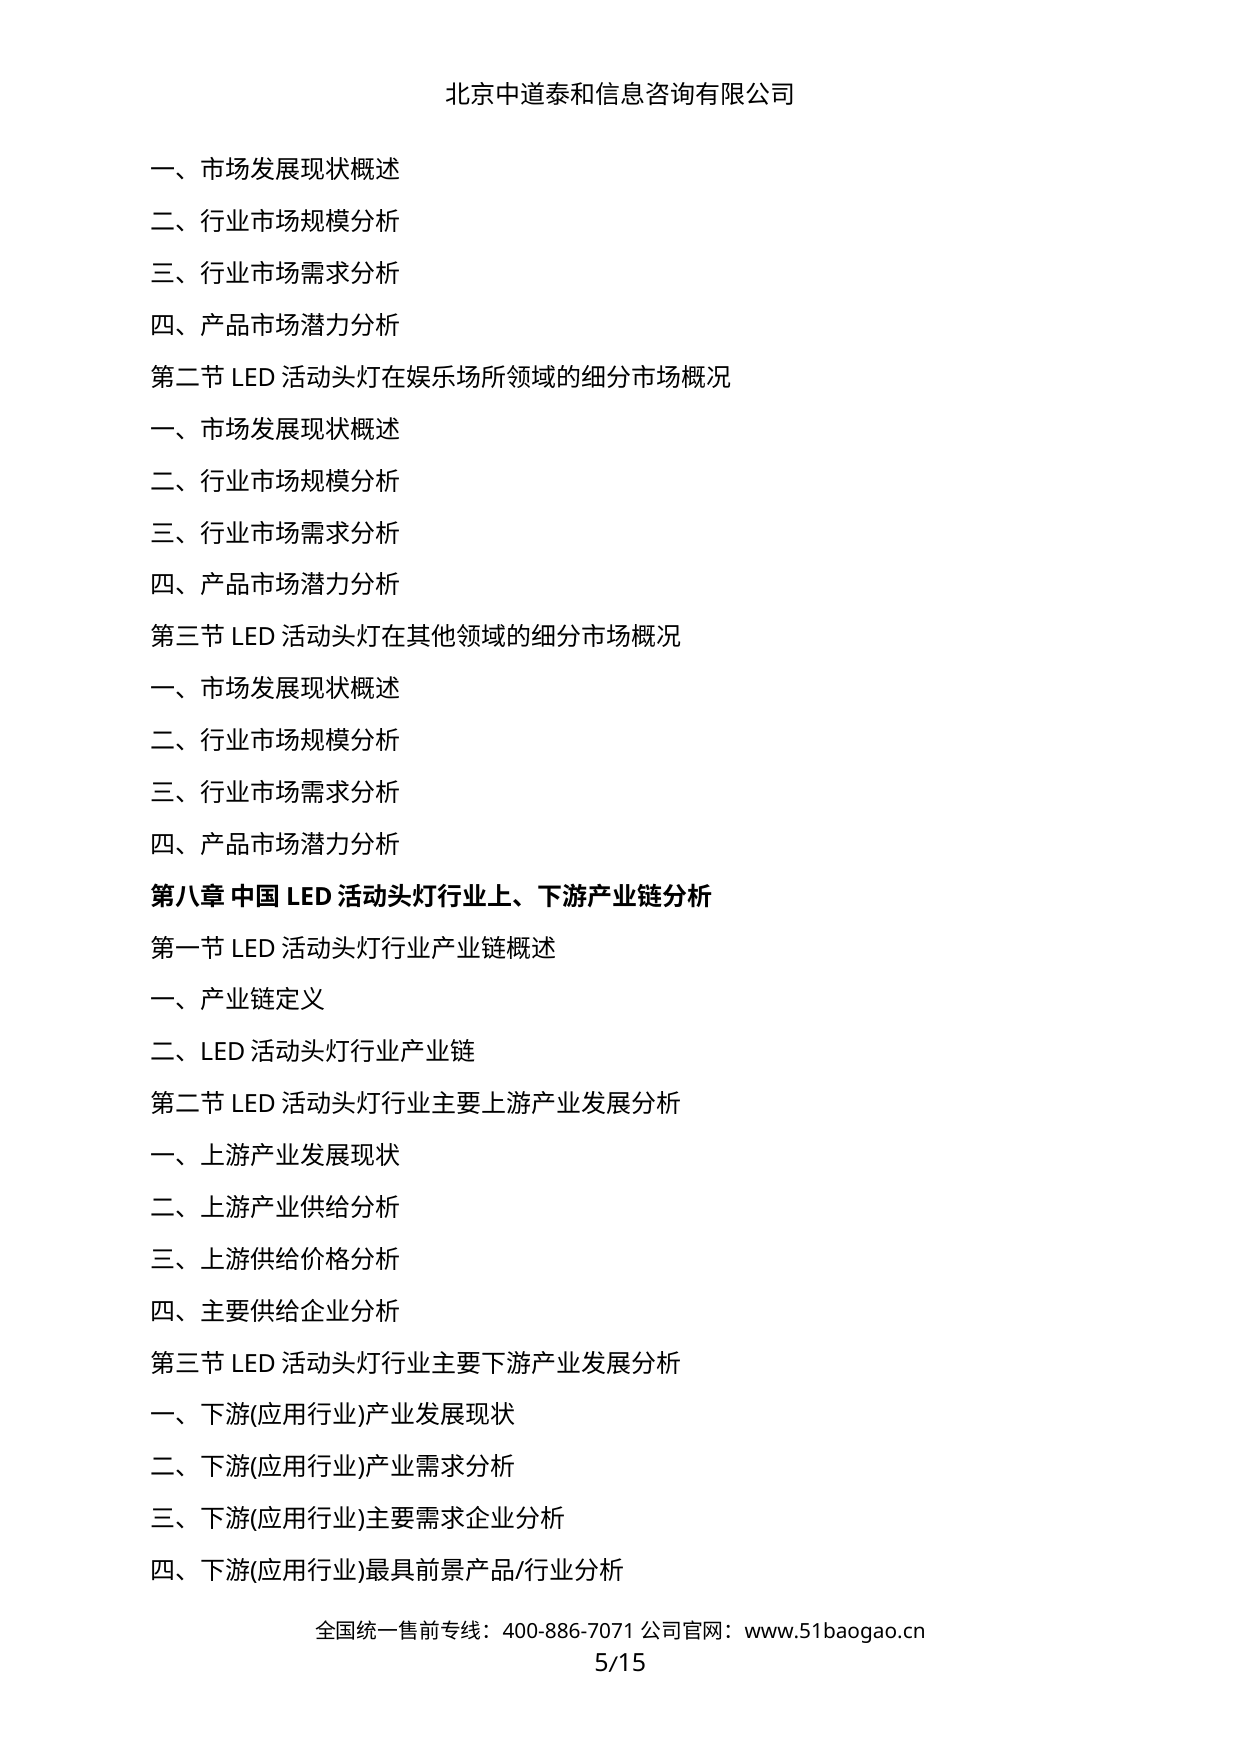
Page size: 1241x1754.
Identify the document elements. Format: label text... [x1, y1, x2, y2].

text 第一节 LED活动头灯行业产业链概述 [150, 928, 1090, 964]
text 二、行业市场规模分析 [150, 461, 1090, 497]
text 三、行业市场需求分析 [150, 513, 1090, 549]
text 三、下游(应用行业)主要需求企业分析 [150, 1499, 1090, 1535]
text 四、产品市场潜力分析 [150, 565, 1090, 601]
text 三、行业市场需求分析 [150, 254, 1090, 290]
text 第二节 LED活动头灯行业主要上游产业发展分析 [150, 1084, 1090, 1120]
text 一、下游(应用行业)产业发展现状 [150, 1395, 1090, 1431]
text 一、产业链定义 [150, 980, 1090, 1016]
text 一、上游产业发展现状 [150, 1136, 1090, 1172]
text 二、行业市场规模分析 [150, 721, 1090, 757]
text 第三节 LED活动头灯行业主要下游产业发展分析 [150, 1343, 1090, 1379]
text 四、产品市场潜力分析 [150, 824, 1090, 861]
text 二、上游产业供给分析 [150, 1187, 1090, 1224]
text 二、行业市场规模分析 [150, 202, 1090, 238]
text 四、下游(应用行业)最具前景产品/行业分析 [150, 1551, 1090, 1587]
text 第二节 LED活动头灯在娱乐场所领域的细分市场概况 [150, 357, 1090, 394]
text 二、下游(应用行业)产业需求分析 [150, 1447, 1090, 1483]
text 四、主要供给企业分析 [150, 1291, 1090, 1327]
text 三、行业市场需求分析 [150, 772, 1090, 809]
text 第三节 LED活动头灯在其他领域的细分市场概况 [150, 617, 1090, 653]
text 四、产品市场潜力分析 [150, 306, 1090, 342]
text 二、LED活动头灯行业产业链 [150, 1032, 1090, 1068]
text 一、市场发展现状概述 [150, 409, 1090, 446]
text 第八章 中国LED活动头灯行业上、下游产业链分析 [150, 876, 1090, 912]
text 一、市场发展现状概述 [150, 669, 1090, 705]
text 一、市场发展现状概述 [150, 150, 1090, 186]
text 三、上游供给价格分析 [150, 1239, 1090, 1276]
